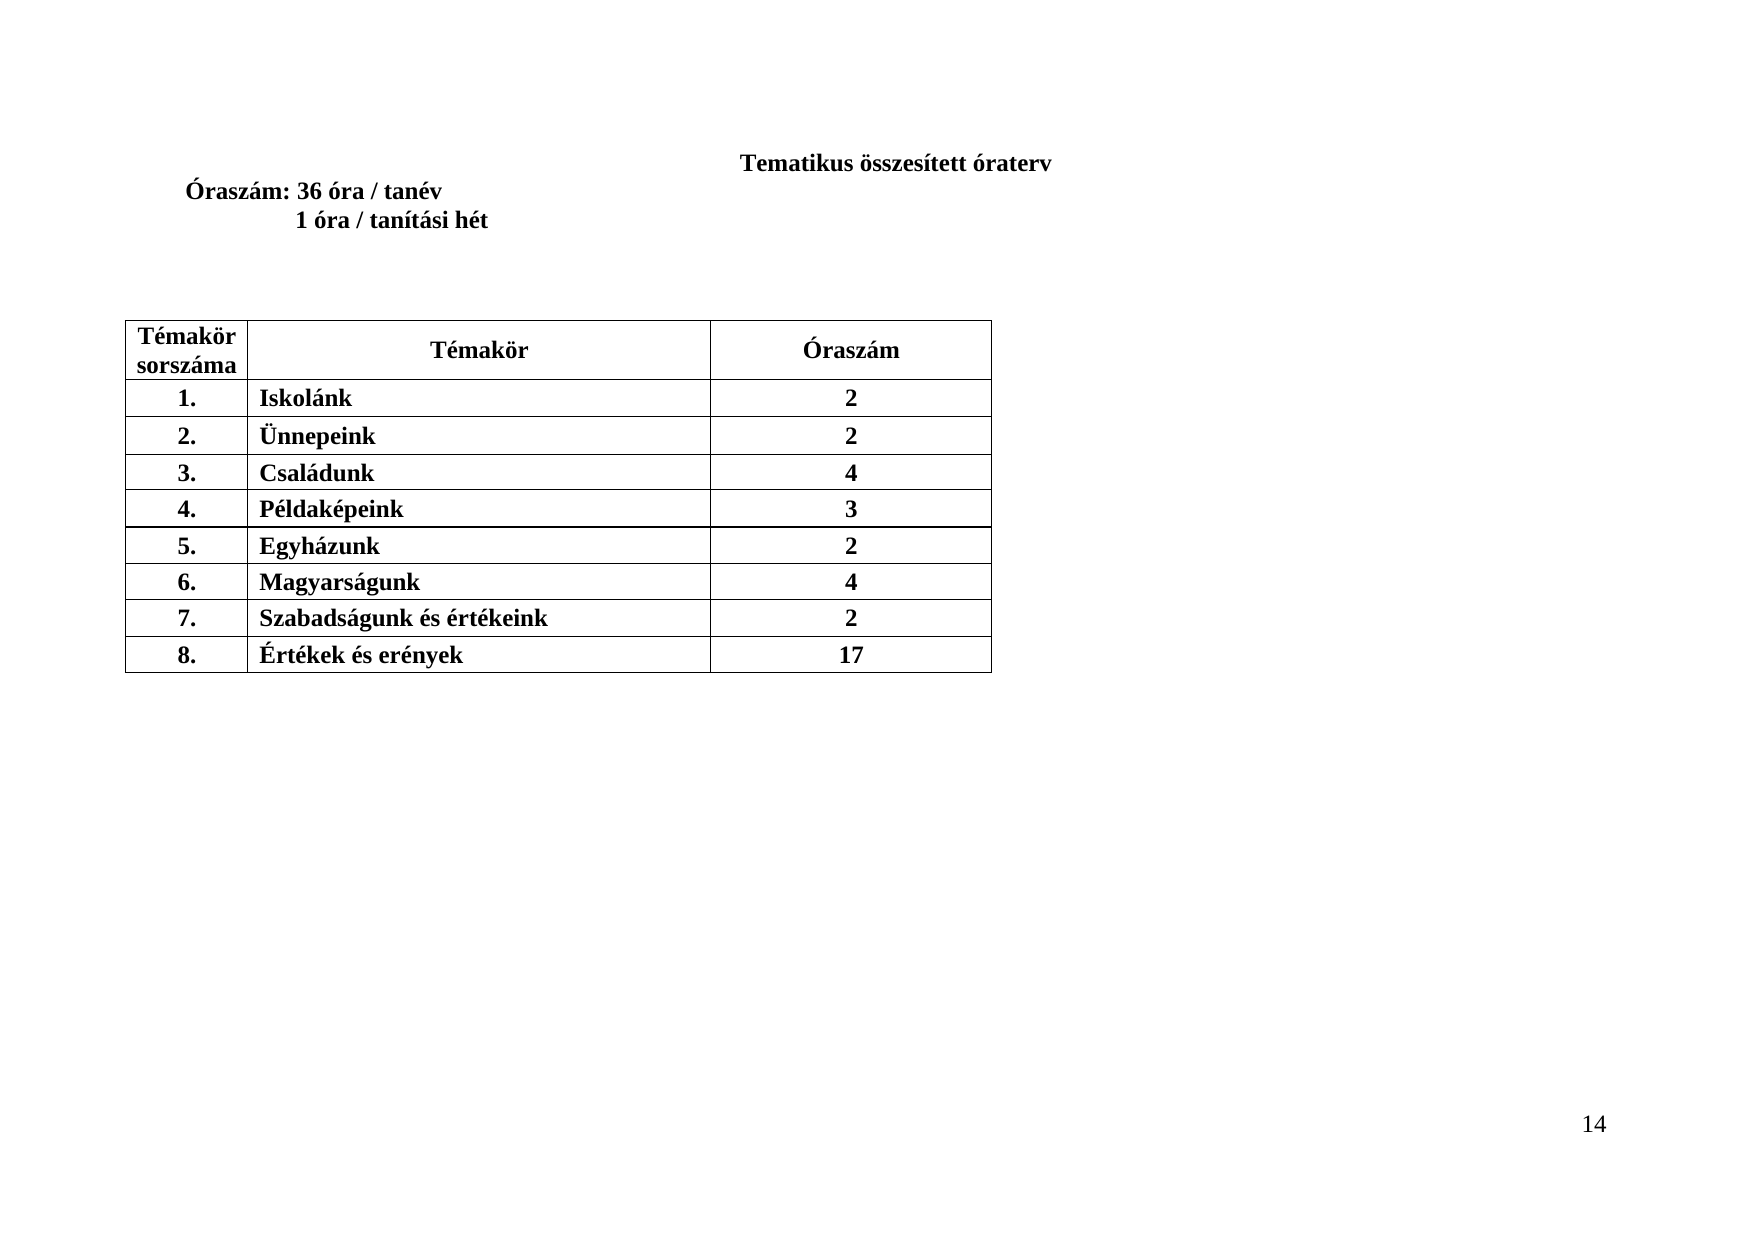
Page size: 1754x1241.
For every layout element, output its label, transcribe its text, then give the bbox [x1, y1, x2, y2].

table_cell Szabadságunk és értékeink [248, 600, 710, 636]
table_header Témakör [248, 321, 710, 379]
table_cell Ünnepeink [248, 417, 710, 454]
table_cell 3 [711, 490, 991, 526]
table_cell Családunk [248, 455, 710, 489]
table_cell Magyarságunk [248, 564, 710, 598]
table_cell 4 [711, 564, 991, 598]
table_cell 4 [711, 455, 991, 489]
table_cell Példaképeink [248, 490, 710, 526]
table_header Témakör sorszáma [126, 321, 247, 379]
text 1 óra / tanítási hét [259, 205, 1606, 234]
table_cell Értékek és erények [248, 637, 710, 672]
table_cell Iskolánk [248, 380, 710, 416]
table_cell 2 [711, 417, 991, 454]
table_cell 3. [126, 455, 247, 489]
table_header Óraszám [711, 321, 991, 379]
text Óraszám: 36 óra / tanév [185, 176, 1606, 205]
text Tematikus összesített óraterv [185, 148, 1606, 176]
table_cell 7. [126, 600, 247, 636]
table_cell 4. [126, 490, 247, 526]
table_cell 6. [126, 564, 247, 598]
table_cell 2 [711, 380, 991, 416]
table_cell 2 [711, 528, 991, 563]
table_cell 1. [126, 380, 247, 416]
table_cell 17 [711, 637, 991, 672]
table_cell 2. [126, 417, 247, 454]
table_cell 8. [126, 637, 247, 672]
table_cell 2 [711, 600, 991, 636]
table_cell 5. [126, 528, 247, 563]
table_cell Egyházunk [248, 528, 710, 563]
